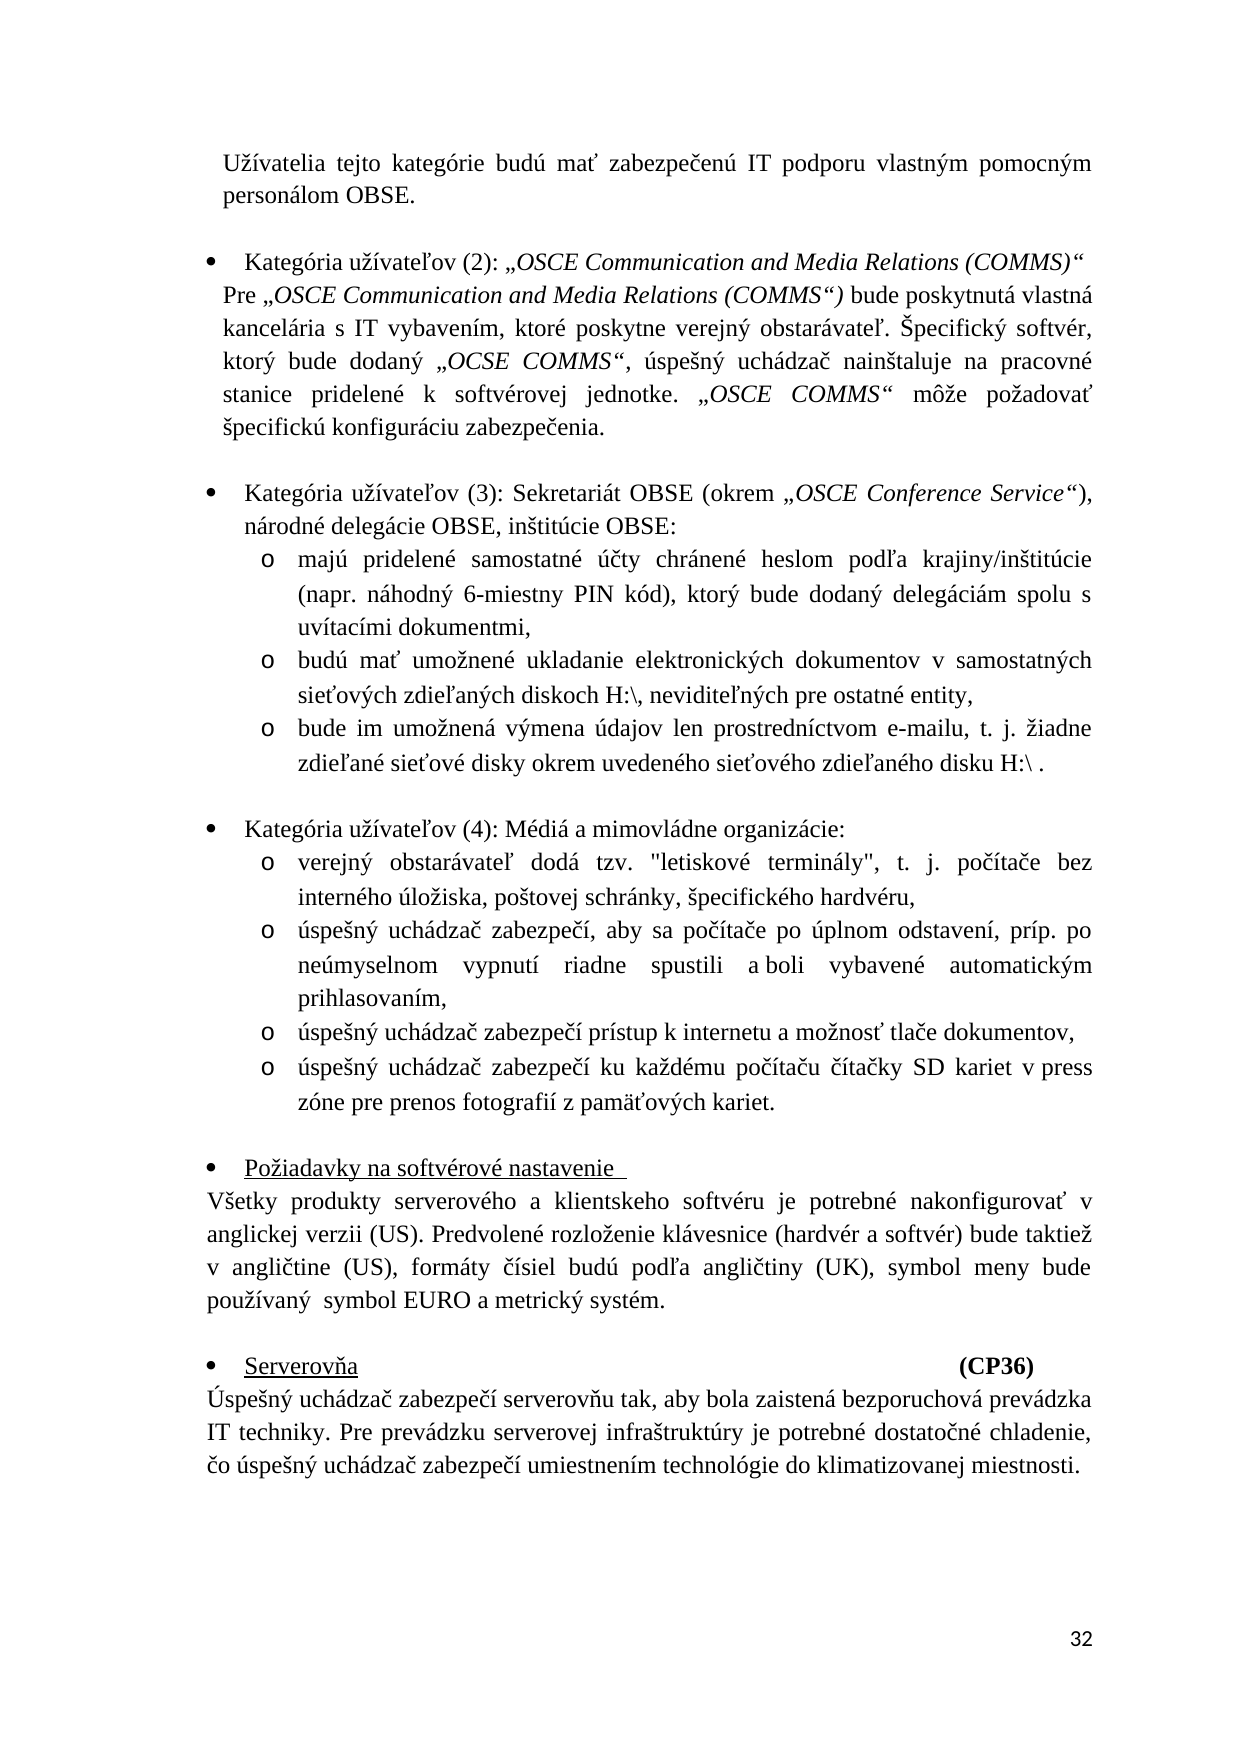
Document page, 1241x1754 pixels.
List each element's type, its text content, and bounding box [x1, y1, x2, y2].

list Kategória užívateľov (3): Sekretariát OBSE (okrem „OSCE Conference Service“), národné delegácie OBSE, inštitúcie OBSE: [207, 478, 1093, 539]
list Požiadavky na softvérové nastavenie [207, 1153, 1093, 1182]
text Pre „OSCE Communication and Media Relations (COMMS“) bude poskytnutá vlastná kancelária s IT vybavením, ktoré poskytne verejný obstarávateľ. Špecifický softvér, ktorý bude dodaný „OCSE COMMS“, úspešný uchádzač nainštaluje na pracovné stanice pridelené k softvérovej jednotke. „OSCE COMMS“ môže požadovať špecifickú konfiguráciu zabezpečenia. [223, 280, 1093, 441]
list verejný obstarávateľ dodá tzv. "letiskové terminály", t. j. počítače bez interného úložiska, poštovej schránky, špecifického hardvéru, [260, 847, 1093, 911]
text Všetky produkty serverového a klientskeho softvéru je potrebné nakonfigurovať v anglickej verzii (US). Predvolené rozloženie klávesnice (hardvér a softvér) bude taktiež v angličtine (US), formáty čísiel budú podľa angličtiny (UK), symbol meny bude používaný symbol EURO a metrický systém. [207, 1186, 1093, 1314]
list budú mať umožnené ukladanie elektronických dokumentov v samostatných sieťových zdieľaných diskoch H:\, neviditeľných pre ostatné entity, [260, 645, 1093, 709]
list úspešný uchádzač zabezpečí, aby sa počítače po úplnom odstavení, príp. po neúmyselnom vypnutí riadne spustili a boli vybavené automatickým prihlasovaním, [260, 915, 1093, 1012]
list Serverovňa (CP36) [207, 1351, 1093, 1380]
text Užívatelia tejto kategórie budú mať zabezpečenú IT podporu vlastným pomocným personálom OBSE. [223, 148, 1093, 209]
list úspešný uchádzač zabezpečí prístup k internetu a možnosť tlače dokumentov, [260, 1017, 1093, 1047]
list Kategória užívateľov (2): „OSCE Communication and Media Relations (COMMS)“ [207, 247, 1093, 275]
list Kategória užívateľov (4): Médiá a mimovládne organizácie: [207, 814, 1093, 843]
list úspešný uchádzač zabezpečí ku každému počítaču čítačky SD kariet v press zóne pre prenos fotografií z pamäťových kariet. [260, 1052, 1093, 1116]
text Úspešný uchádzač zabezpečí serverovňu tak, aby bola zaistená bezporuchová prevádzka IT techniky. Pre prevádzku serverovej infraštruktúry je potrebné dostatočné chladenie, čo úspešný uchádzač zabezpečí umiestnením technológie do klimatizovanej miestnosti. [207, 1384, 1093, 1479]
list majú pridelené samostatné účty chránené heslom podľa krajiny/inštitúcie (napr. náhodný 6-miestny PIN kód), ktorý bude dodaný delegáciám spolu s uvítacími dokumentmi, [260, 544, 1093, 641]
list bude im umožnená výmena údajov len prostredníctvom e-mailu, t. j. žiadne zdieľané sieťové disky okrem uvedeného sieťového zdieľaného disku H:\ . [260, 713, 1093, 777]
